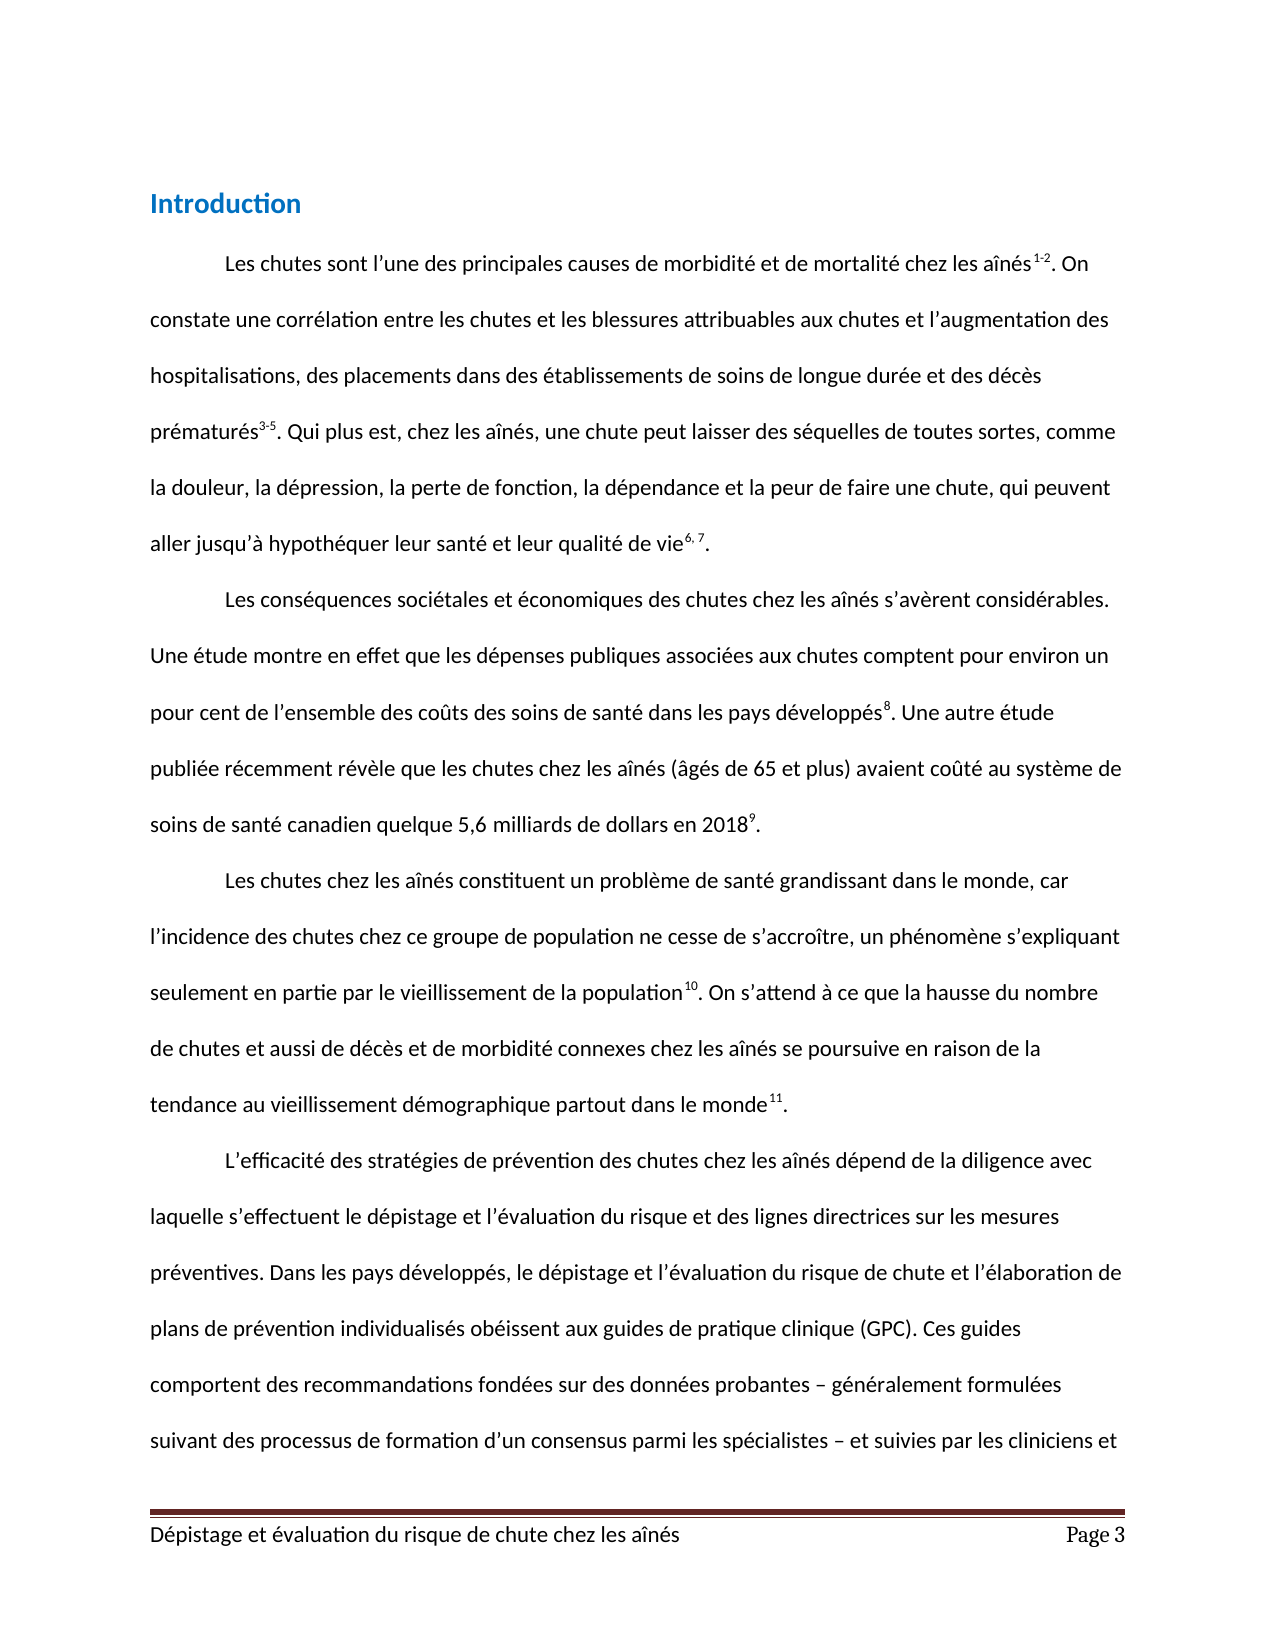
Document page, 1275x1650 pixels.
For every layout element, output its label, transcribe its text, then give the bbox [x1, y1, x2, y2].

text Les conséquences sociétales et économiques des chutes chez les aînés s’avèrent considérables. Une étude montre en effet que les dépenses publiques associées aux chutes comptent pour environ un pour cent de l’ensemble des coûts des soins de santé dans les pays développés8. Une autre étude publiée récemment révèle que les chutes chez les aînés (âgés de 65 et plus) avaient coûté au système de soins de santé canadien quelque 5,6 milliards de dollars en 20189. [150, 586, 1125, 838]
text Introduction [150, 186, 1125, 221]
text Les chutes sont l’une des principales causes de morbidité et de mortalité chez les aînés1-2. On constate une corrélation entre les chutes et les blessures attribuables aux chutes et l’augmentation des hospitalisations, des placements dans des établissements de soins de longue durée et des décès prématurés3-5. Qui plus est, chez les aînés, une chute peut laisser des séquelles de toutes sortes, comme la douleur, la dépression, la perte de fonction, la dépendance et la peur de faire une chute, qui peuvent aller jusqu’à hypothéquer leur santé et leur qualité de vie6, 7. [150, 249, 1125, 557]
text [150, 1146, 1125, 1454]
text Les chutes chez les aînés constituent un problème de santé grandissant dans le monde, car l’incidence des chutes chez ce groupe de population ne cesse de s’accroître, un phénomène s’expliquant seulement en partie par le vieillissement de la population10. On s’attend à ce que la hausse du nombre de chutes et aussi de décès et de morbidité connexes chez les aînés se poursuive en raison de la tendance au vieillissement démographique partout dans le monde11. [150, 866, 1125, 1118]
